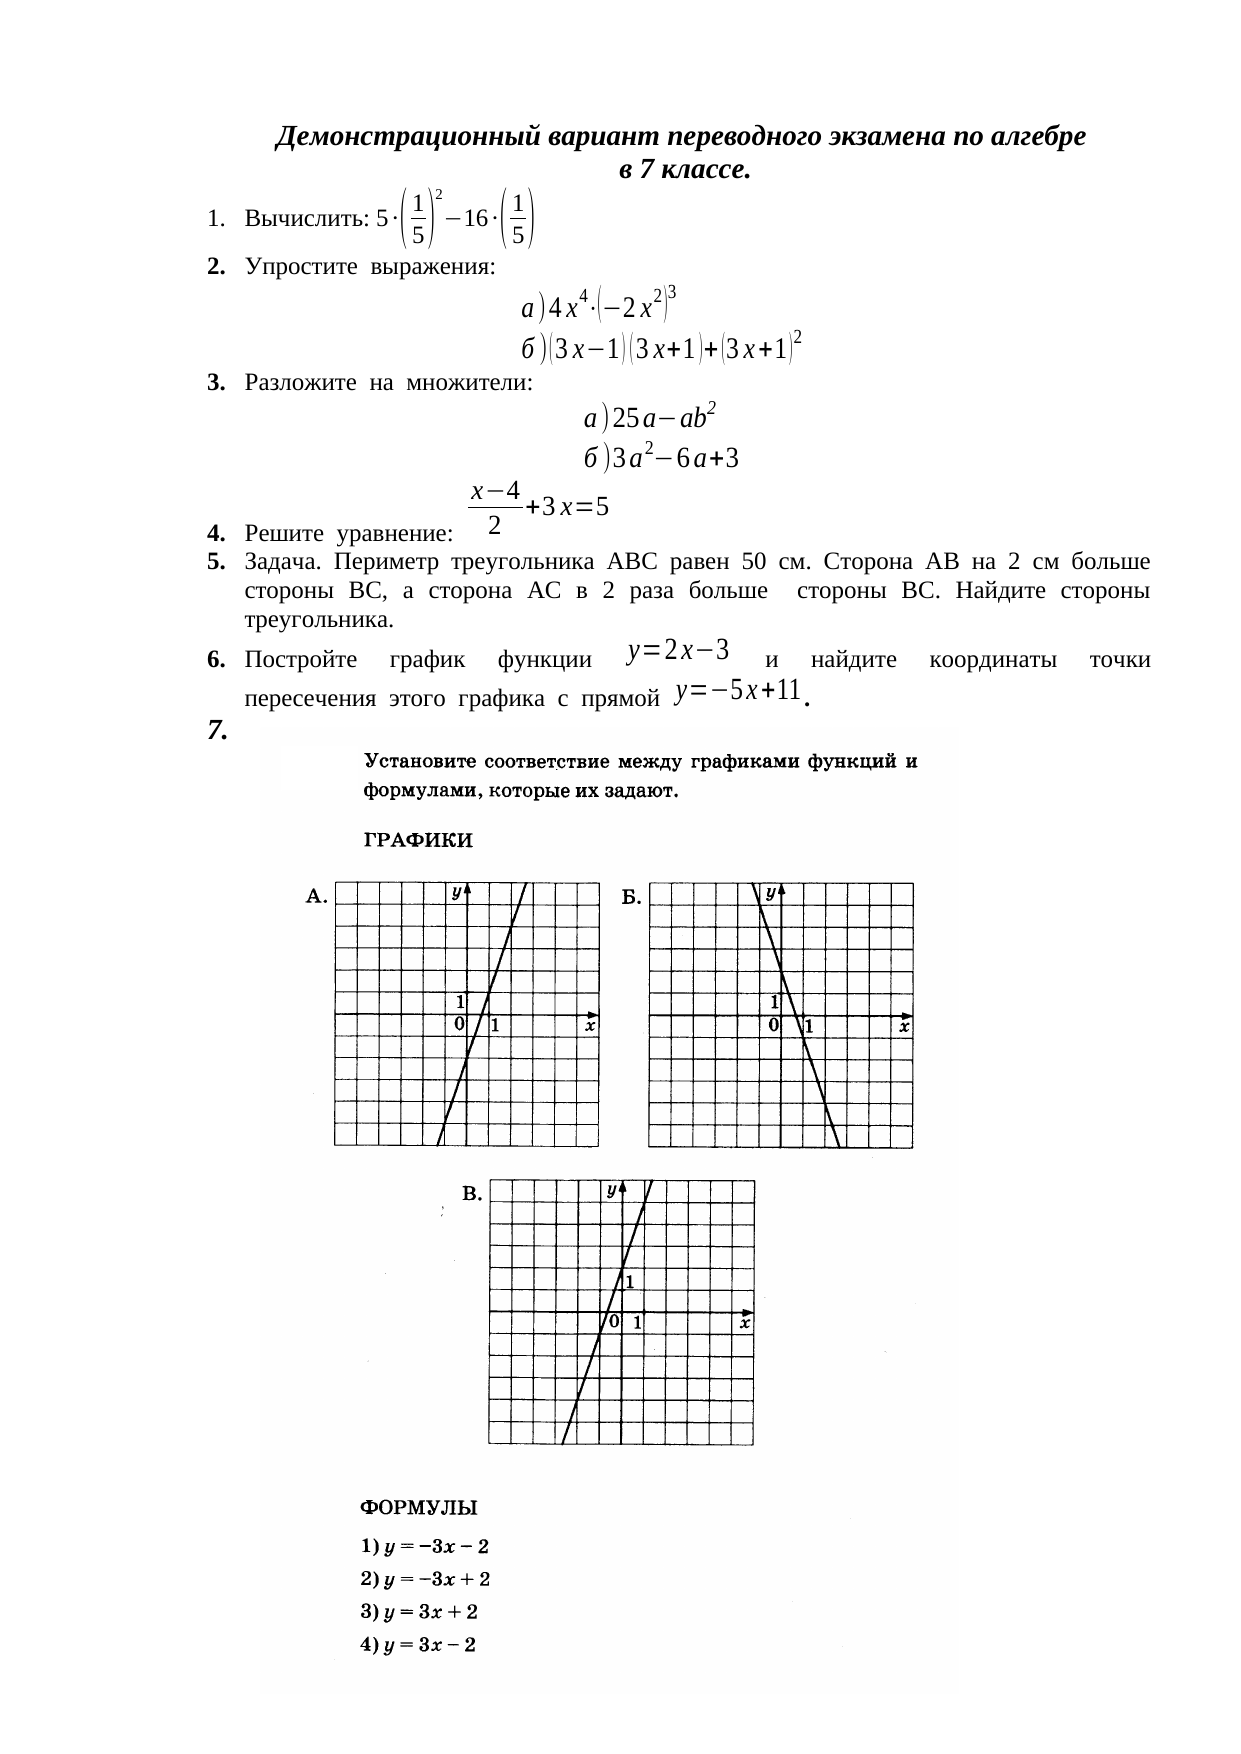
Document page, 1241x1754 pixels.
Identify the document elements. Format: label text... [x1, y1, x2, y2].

list Решите уравнение: [207, 475, 1152, 546]
list Задача. Периметр треугольника АВС равен 50 см. Сторона АВ на 2 см больше стороны ВС, а сторона АС в 2 раза больше стороны ВС. Найдите стороны треугольника. [207, 546, 1152, 633]
text в 7 классе. [215, 152, 1152, 185]
text Демонстрационный вариант переводного экзамена по алгебре [215, 118, 1152, 152]
list Разложите на множители: [207, 367, 1152, 396]
list Вычислить: [207, 185, 1152, 251]
list Упростите выражения: [207, 251, 1152, 279]
list Постройте график функции и найдите координаты точки пересечения этого графика с прямой . [207, 633, 1152, 712]
